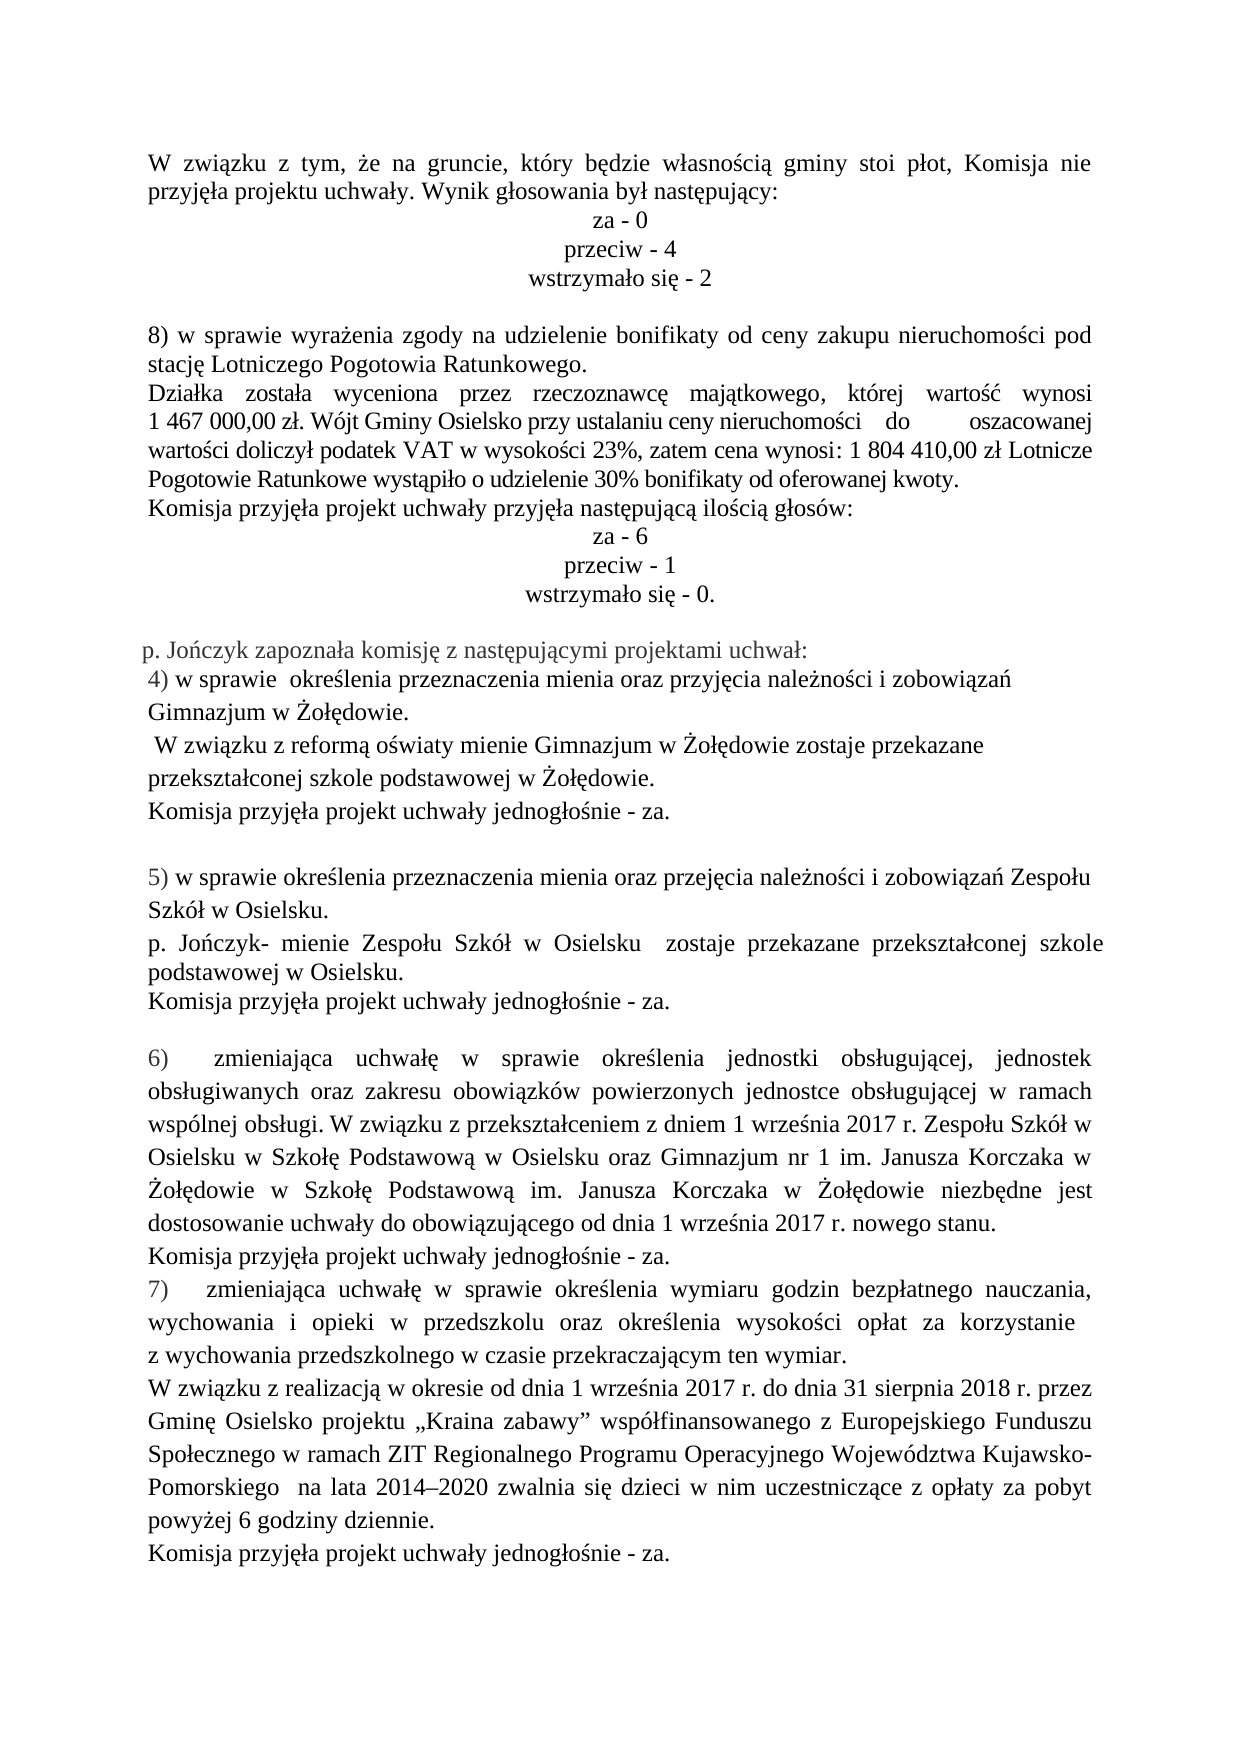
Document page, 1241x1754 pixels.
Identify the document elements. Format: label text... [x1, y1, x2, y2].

text za - 0 przeciw - 4 wstrzymało się - 2 [148, 205, 1093, 291]
text p. Jończyk- mienie Zespołu Szkół w Osielsku zostaje przekazane przekształconej szkole podstawowej w Osielsku. Komisja przyjęła projekt uchwały jednogłośnie - za. [148, 928, 1104, 1043]
text 7) zmieniająca uchwałę w sprawie określenia wymiaru godzin bezpłatnego nauczania, wychowania i opieki w przedszkolu oraz określenia wysokości opłat za korzystanie z wychowania przedszkolnego w czasie przekraczającym ten wymiar. [148, 1274, 1093, 1369]
text W związku z realizacją w okresie od dnia 1 września 2017 r. do dnia 31 sierpnia 2018 r. przez Gminę Osielsko projektu „Kraina zabawy” współfinansowanego z Europejskiego Funduszu Społecznego w ramach ZIT Regionalnego Programu Operacyjnego Województwa Kujawsko-Pomorskiego na lata 2014–2020 zwalnia się dzieci w nim uczestniczące z opłaty za pobyt powyżej 6 godziny dziennie. [148, 1373, 1093, 1534]
text W związku z reformą oświaty mienie Gimnazjum w Żołędowie zostaje przekazane przekształconej szkole podstawowej w Żołędowie. [148, 730, 1093, 792]
text 6) zmieniająca uchwałę w sprawie określenia jednostki obsługującej, jednostek obsługiwanych oraz zakresu obowiązków powierzonych jednostce obsługującej w ramach wspólnej obsługi. W związku z przekształceniem z dniem 1 września 2017 r. Zespołu Szkół w Osielsku w Szkołę Podstawową w Osielsku oraz Gimnazjum nr 1 im. Janusza Korczaka w Żołędowie w Szkołę Podstawową im. Janusza Korczaka w Żołędowie niezbędne jest dostosowanie uchwały do obowiązującego od dnia 1 września 2017 r. nowego stanu. Komisja przyjęła projekt uchwały jednogłośnie - za. [148, 1043, 1093, 1270]
text W związku z tym, że na gruncie, który będzie własnością gminy stoi płot, Komisja nie przyjęła projektu uchwały. Wynik głosowania był następujący: [148, 148, 1093, 205]
text p. Jończyk zapoznała komisję z następującymi projektami uchwał: [142, 636, 1093, 664]
text za - 6 przeciw - 1 wstrzymało się - 0. [148, 521, 1093, 636]
text Komisja przyjęła projekt uchwały jednogłośnie - za. 5) w sprawie określenia przeznaczenia mienia oraz przejęcia należności i zobowiązań Zespołu Szkół w Osielsku. [148, 796, 1093, 924]
text 4) w sprawie określenia przeznaczenia mienia oraz przyjęcia należności i zobowiązań Gimnazjum w Żołędowie. [148, 664, 1093, 726]
text Komisja przyjęła projekt uchwały jednogłośnie - za. [148, 1538, 1093, 1596]
text 8) w sprawie wyrażenia zgody na udzielenie bonifikaty od ceny zakupu nieruchomości pod stację Lotniczego Pogotowia Ratunkowego. Działka została wyceniona przez rzeczoznawcę majątkowego, której wartość wynosi 1 467 000,00 zł. Wójt Gminy Osielsko przy ustalaniu ceny nieruchomości do oszacowanej wartości doliczył podatek VAT w wysokości 23%, zatem cena wynosi: 1 804 410,00 zł Lotnicze Pogotowie Ratunkowe wystąpiło o udzielenie 30% bonifikaty od oferowanej kwoty. Komisja przyjęła projekt uchwały przyjęła następującą ilością głosów: [148, 320, 1093, 521]
